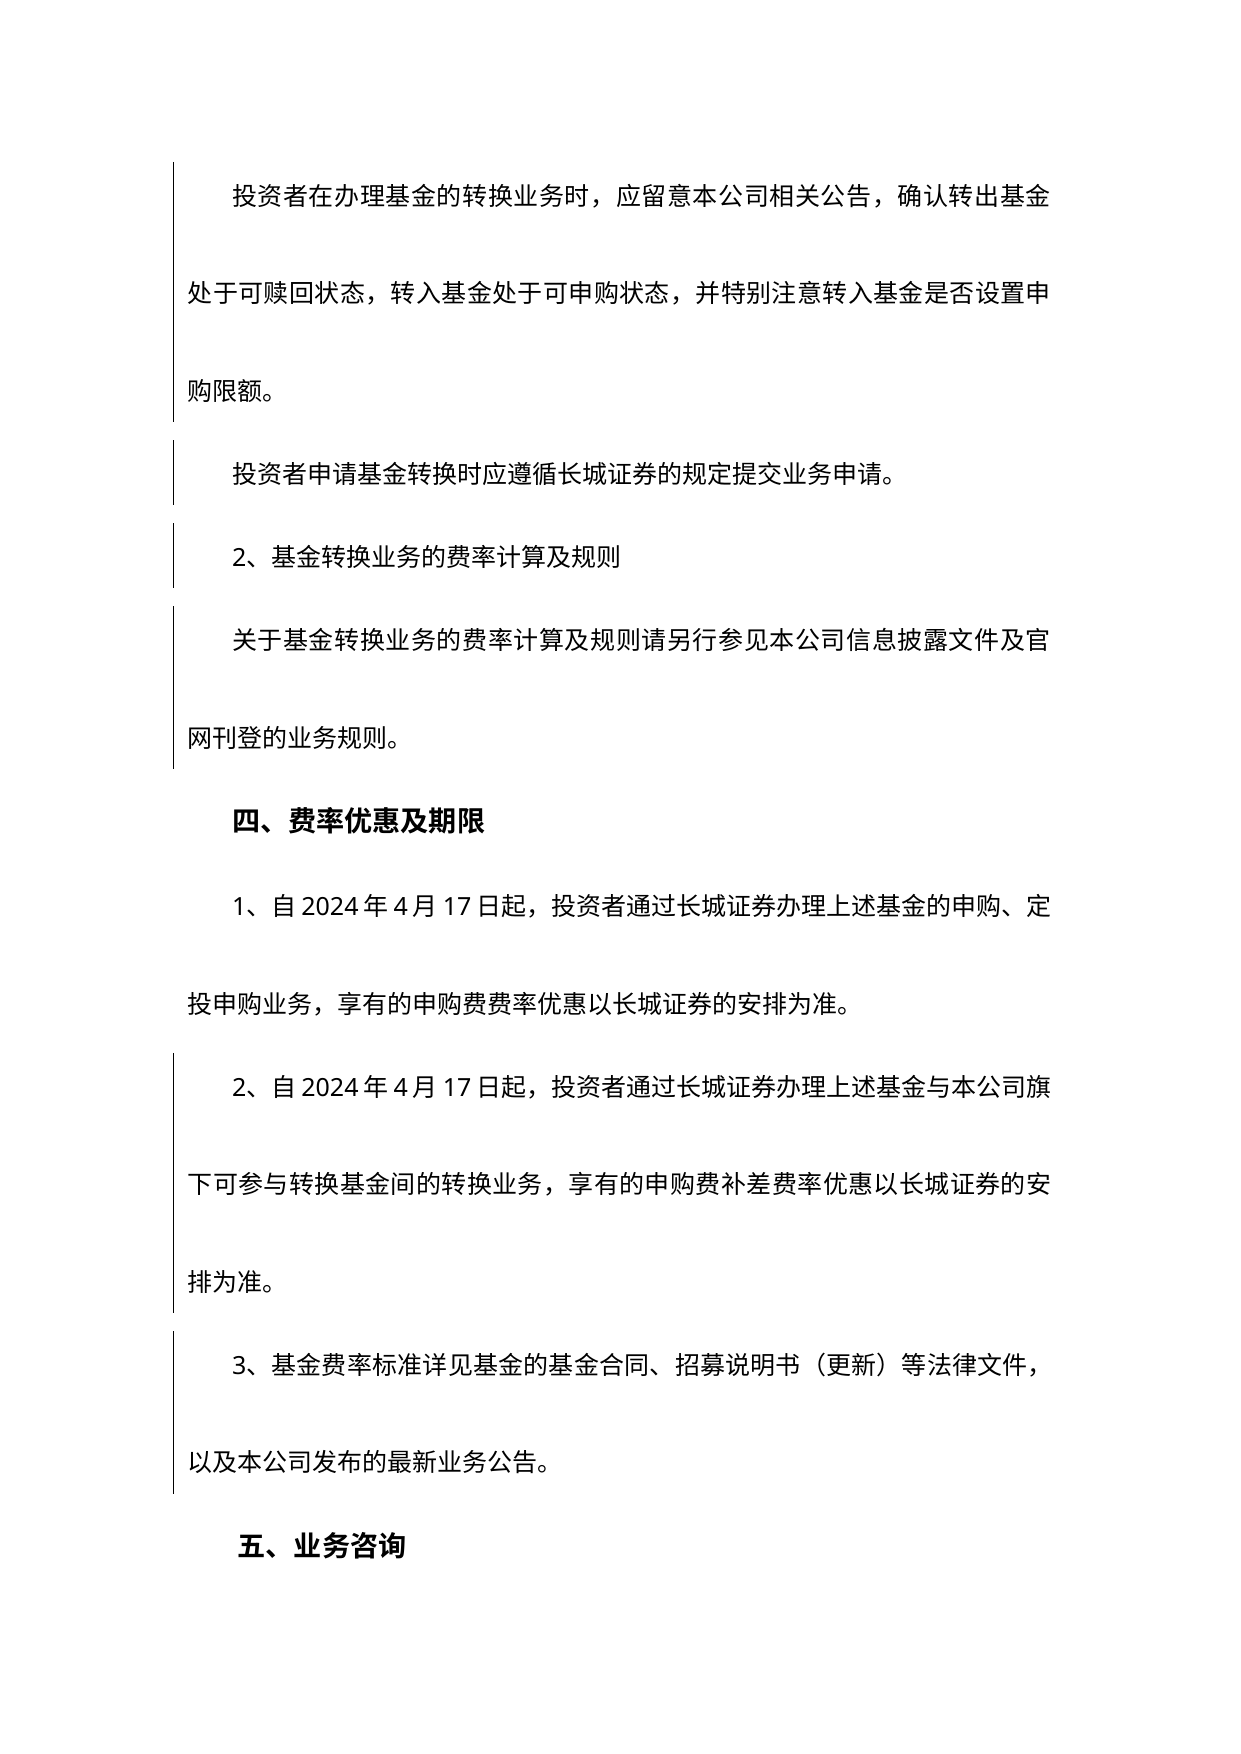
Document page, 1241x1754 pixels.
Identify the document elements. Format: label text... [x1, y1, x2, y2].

text 3、基金费率标准详见基金的基金合同、招募说明书（更新）等法律文件，以及本公司发布的最新业务公告。 [187, 1331, 1053, 1493]
text 2、基金转换业务的费率计算及规则 [187, 523, 1053, 588]
text 2、自2024年4月17日起，投资者通过长城证券办理上述基金与本公司旗下可参与转换基金间的转换业务，享有的申购费补差费率优惠以长城证券的安排为准。 [187, 1053, 1053, 1313]
text 1、自2024年4月17日起，投资者通过长城证券办理上述基金的申购、定投申购业务，享有的申购费费率优惠以长城证券的安排为准。 [187, 872, 1053, 1035]
text 五、业务咨询 [187, 1512, 1053, 1577]
text 投资者申请基金转换时应遵循长城证券的规定提交业务申请。 [187, 440, 1053, 505]
text 关于基金转换业务的费率计算及规则请另行参见本公司信息披露文件及官网刊登的业务规则。 [187, 606, 1053, 769]
text 四、费率优惠及期限 [187, 787, 1053, 852]
text 投资者在办理基金的转换业务时，应留意本公司相关公告，确认转出基金处于可赎回状态，转入基金处于可申购状态，并特别注意转入基金是否设置申购限额。 [187, 162, 1053, 422]
